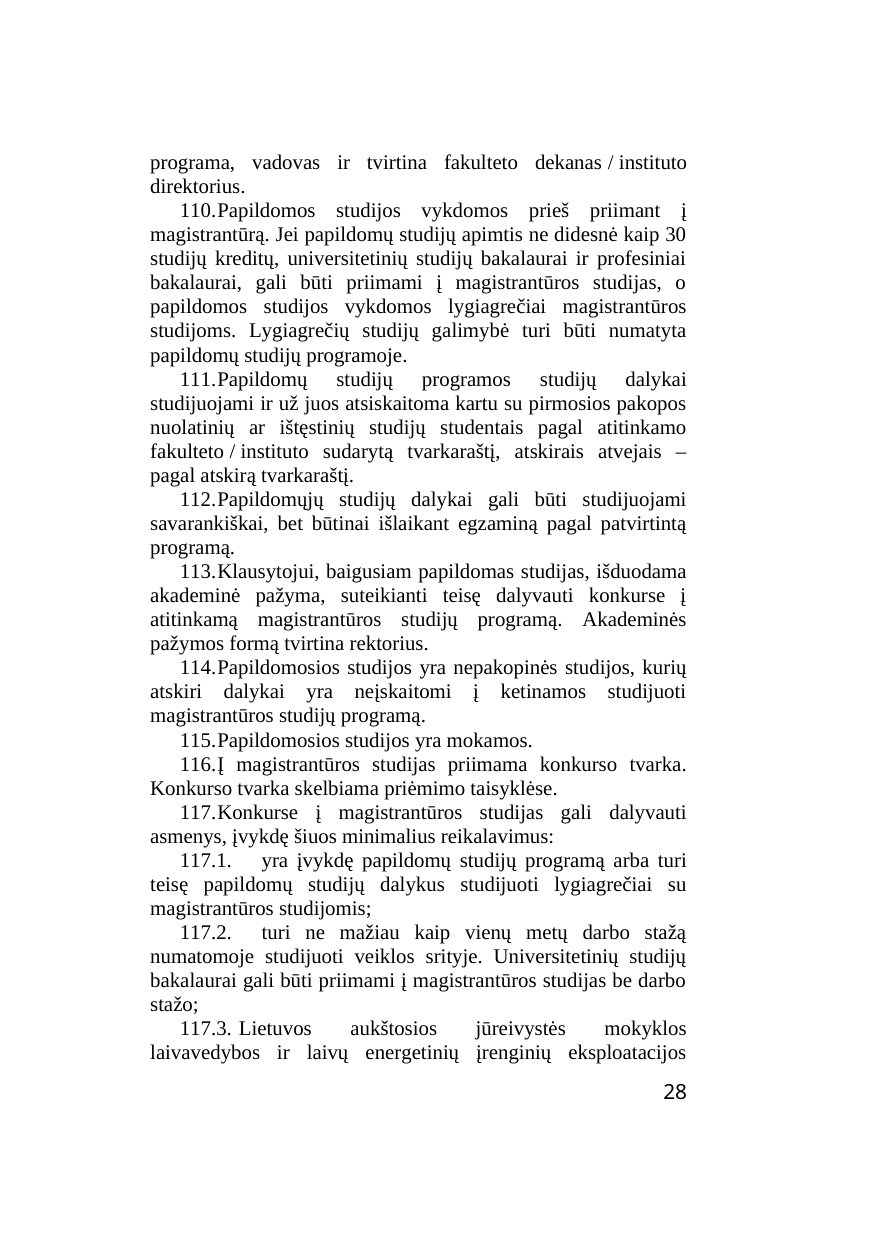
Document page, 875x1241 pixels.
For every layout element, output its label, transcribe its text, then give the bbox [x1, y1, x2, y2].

list yra įvykdę papildomų studijų programą arba turi teisę papildomų studijų dalykus studijuoti lygiagrečiai su magistrantūros studijomis; [150, 848, 687, 920]
list Klausytojui, baigusiam papildomas studijas, išduodama akademinė pažyma, suteikianti teisę dalyvauti konkurse į atitinkamą magistrantūros studijų programą. Akademinės pažymos formą tvirtina rektorius. [150, 559, 687, 655]
list Papildomosios studijos yra mokamos. [150, 727, 687, 752]
list Konkurse į magistrantūros studijas gali dalyvauti asmenys, įvykdę šiuos minimalius reikalavimus: [150, 800, 687, 848]
list Į magistrantūros studijas priimama konkurso tvarka. Konkurso tvarka skelbiama priėmimo taisyklėse. [150, 752, 687, 800]
list Papildomosios studijos yra nepakopinės studijos, kurių atskiri dalykai yra neįskaitomi į ketinamos studijuoti magistrantūros studijų programą. [150, 655, 687, 727]
list Papildomųjų studijų dalykai gali būti studijuojami savarankiškai, bet būtinai išlaikant egzaminą pagal patvirtintą programą. [150, 487, 687, 559]
list Papildomų studijų programos studijų dalykai studijuojami ir už juos atsiskaitoma kartu su pirmosios pakopos nuolatinių ar ištęstinių studijų studentais pagal atitinkamo fakulteto / instituto sudarytą tvarkaraštį, atskirais atvejais – pagal atskirą tvarkaraštį. [150, 367, 687, 487]
list turi ne mažiau kaip vienų metų darbo stažą numatomoje studijuoti veiklos srityje. Universitetinių studijų bakalaurai gali būti priimami į magistrantūros studijas be darbo stažo; [150, 920, 687, 1016]
list Papildomos studijos vykdomos prieš priimant į magistrantūrą. Jei papildomų studijų apimtis ne didesnė kaip 30 studijų kreditų, universitetinių studijų bakalaurai ir profesiniai bakalaurai, gali būti priimami į magistrantūros studijas, o papildomos studijos vykdomos lygiagrečiai magistrantūros studijoms. Lygiagrečių studijų galimybė turi būti numatyta papildomų studijų programoje. [150, 198, 687, 367]
